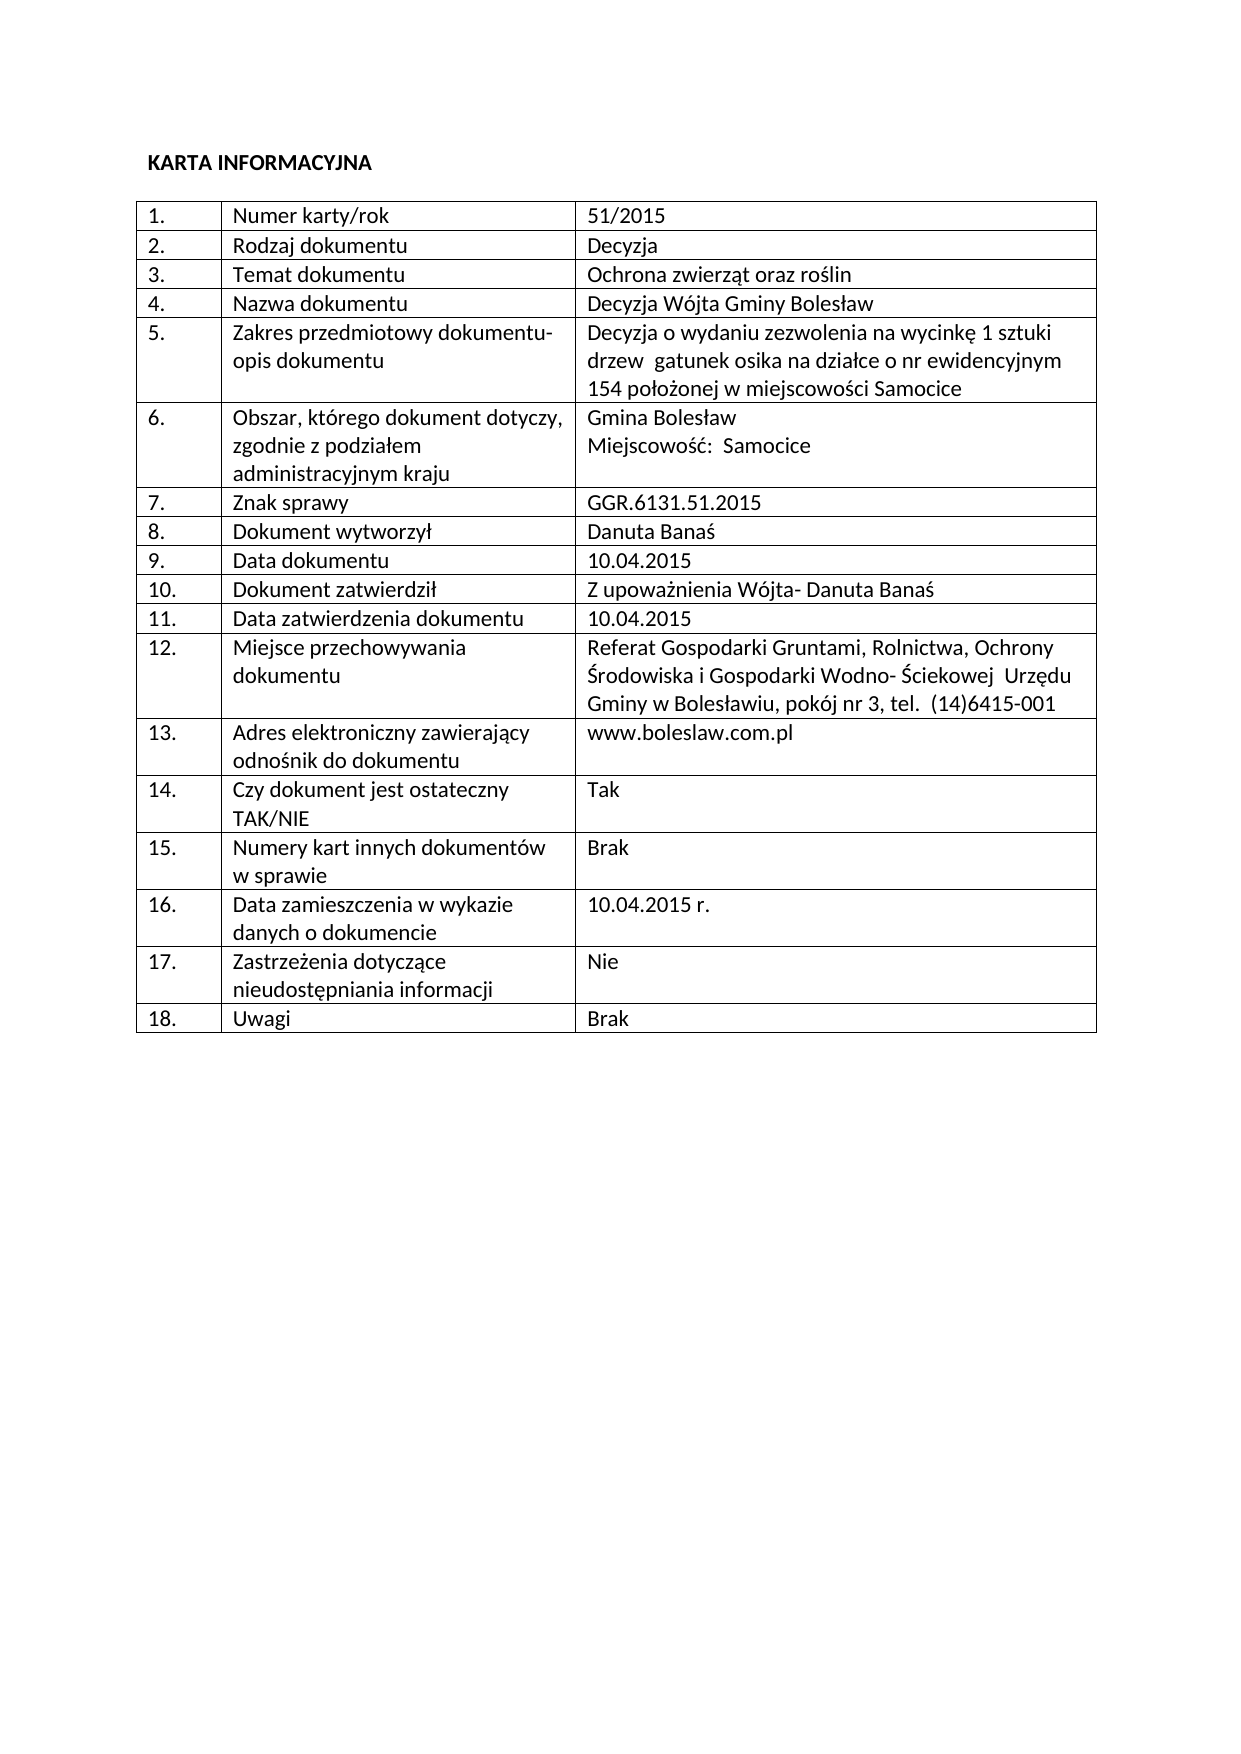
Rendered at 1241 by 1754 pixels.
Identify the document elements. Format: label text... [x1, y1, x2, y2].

table_cell Brak [576, 833, 1096, 889]
table_cell Ochrona zwierząt oraz roślin [576, 260, 1096, 288]
table_cell Obszar, którego dokument dotyczy, zgodnie z podziałem administracyjnym kraju [222, 403, 575, 487]
table_cell 18. [137, 1004, 221, 1032]
table_cell Uwagi [222, 1004, 575, 1032]
table_cell www.boleslaw.com.pl [576, 719, 1096, 774]
table_cell 16. [137, 890, 221, 946]
table_cell Danuta Banaś [576, 517, 1096, 545]
table_cell 6. [137, 403, 221, 487]
text KARTA INFORMACYJNA [148, 148, 1093, 176]
table_cell Numery kart innych dokumentów w sprawie [222, 833, 575, 889]
table_cell Data zamieszczenia w wykazie danych o dokumencie [222, 890, 575, 946]
table_header 51/2015 [576, 202, 1096, 230]
table_cell 14. [137, 776, 221, 832]
table_cell Nazwa dokumentu [222, 289, 575, 317]
table_header Numer karty/rok [222, 202, 575, 230]
table_cell 9. [137, 546, 221, 574]
table_cell Miejsce przechowywania dokumentu [222, 634, 575, 717]
table_cell Brak [576, 1004, 1096, 1032]
table_header 1. [137, 202, 221, 230]
table_cell Referat Gospodarki Gruntami, Rolnictwa, Ochrony Środowiska i Gospodarki Wodno- Ściekowej Urzędu Gminy w Bolesławiu, pokój nr 3, tel. (14)6415-001 [576, 634, 1096, 717]
table_cell 13. [137, 719, 221, 774]
table_cell 10.04.2015 [576, 546, 1096, 574]
table_cell Decyzja o wydaniu zezwolenia na wycinkę 1 sztuki drzew gatunek osika na działce o nr ewidencyjnym 154 położonej w miejscowości Samocice [576, 318, 1096, 402]
table_cell 7. [137, 488, 221, 516]
table_cell Zastrzeżenia dotyczące nieudostępniania informacji [222, 947, 575, 1003]
table_cell Zakres przedmiotowy dokumentu- opis dokumentu [222, 318, 575, 402]
table_cell Data zatwierdzenia dokumentu [222, 604, 575, 632]
table_cell Decyzja Wójta Gminy Bolesław [576, 289, 1096, 317]
table_cell Tak [576, 776, 1096, 832]
table_cell 8. [137, 517, 221, 545]
table_cell Znak sprawy [222, 488, 575, 516]
table_cell 10. [137, 575, 221, 603]
table_cell Temat dokumentu [222, 260, 575, 288]
table_cell 4. [137, 289, 221, 317]
table_cell Dokument wytworzył [222, 517, 575, 545]
table_cell Decyzja [576, 231, 1096, 259]
table_cell Dokument zatwierdził [222, 575, 575, 603]
table_cell 15. [137, 833, 221, 889]
table_cell 2. [137, 231, 221, 259]
table_cell 12. [137, 634, 221, 717]
table_cell Rodzaj dokumentu [222, 231, 575, 259]
table_cell 11. [137, 604, 221, 632]
table_cell 10.04.2015 [576, 604, 1096, 632]
table_cell Z upoważnienia Wójta- Danuta Banaś [576, 575, 1096, 603]
table_cell Data dokumentu [222, 546, 575, 574]
table_cell Adres elektroniczny zawierający odnośnik do dokumentu [222, 719, 575, 774]
table_cell Czy dokument jest ostateczny TAK/NIE [222, 776, 575, 832]
table_cell 3. [137, 260, 221, 288]
table_cell 5. [137, 318, 221, 402]
table_cell GGR.6131.51.2015 [576, 488, 1096, 516]
table_cell 17. [137, 947, 221, 1003]
table_cell Nie [576, 947, 1096, 1003]
table_cell Gmina Bolesław Miejscowość: Samocice [576, 403, 1096, 487]
table_cell 10.04.2015 r. [576, 890, 1096, 946]
